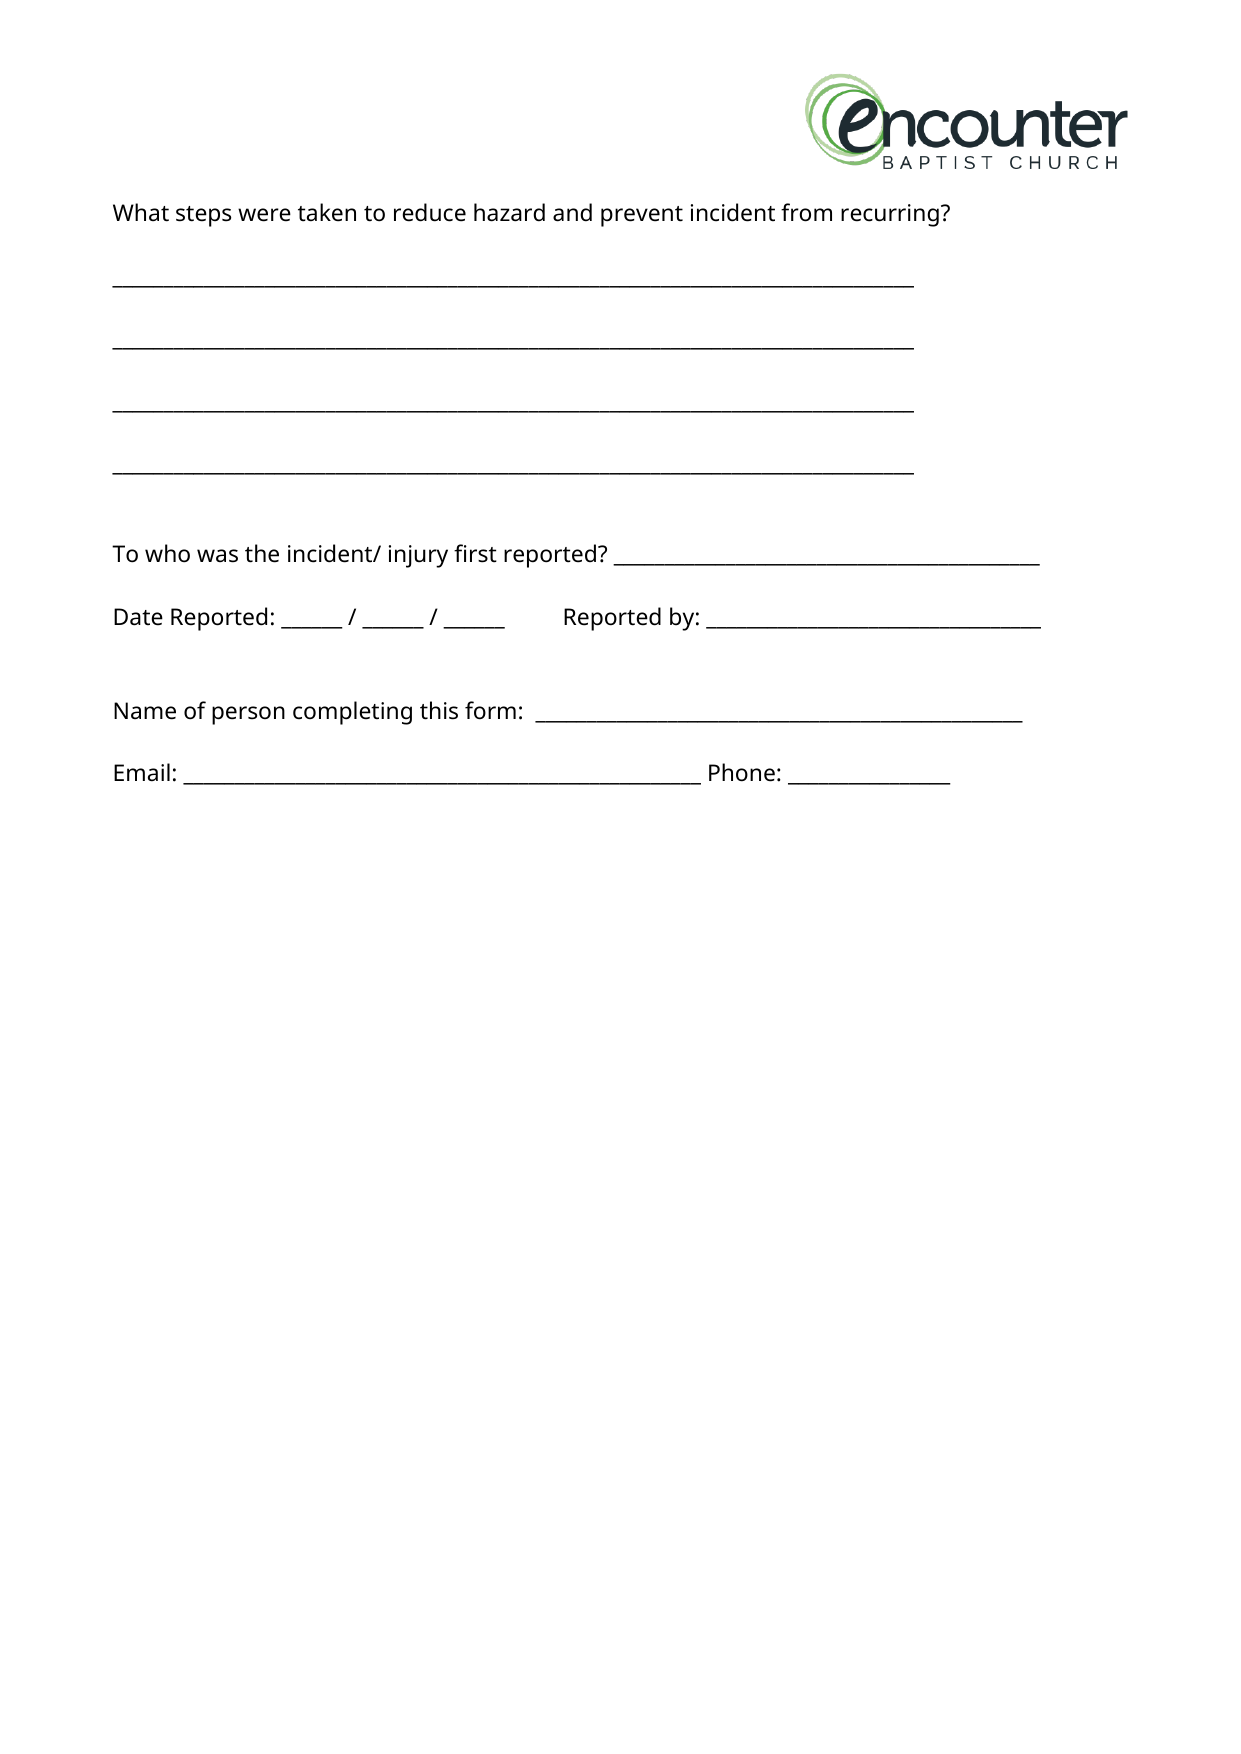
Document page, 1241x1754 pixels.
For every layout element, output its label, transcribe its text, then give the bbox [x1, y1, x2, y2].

text _______________________________________________________________________________ [112, 322, 1128, 353]
text _______________________________________________________________________________ [112, 259, 1128, 291]
text To who was the incident/ injury first reported? __________________________________________ [112, 538, 1128, 569]
picture [805, 73, 1128, 169]
text _______________________________________________________________________________ [112, 447, 1128, 478]
text Date Reported: ______ / ______ / ______ Reported by: _________________________________ [112, 601, 1128, 632]
text _______________________________________________________________________________ [112, 384, 1128, 416]
text What steps were taken to reduce hazard and prevent incident from recurring? [112, 197, 1128, 228]
text Name of person completing this form: ________________________________________________ [112, 694, 1128, 726]
text Email: ___________________________________________________ Phone: ________________ [112, 757, 1128, 788]
